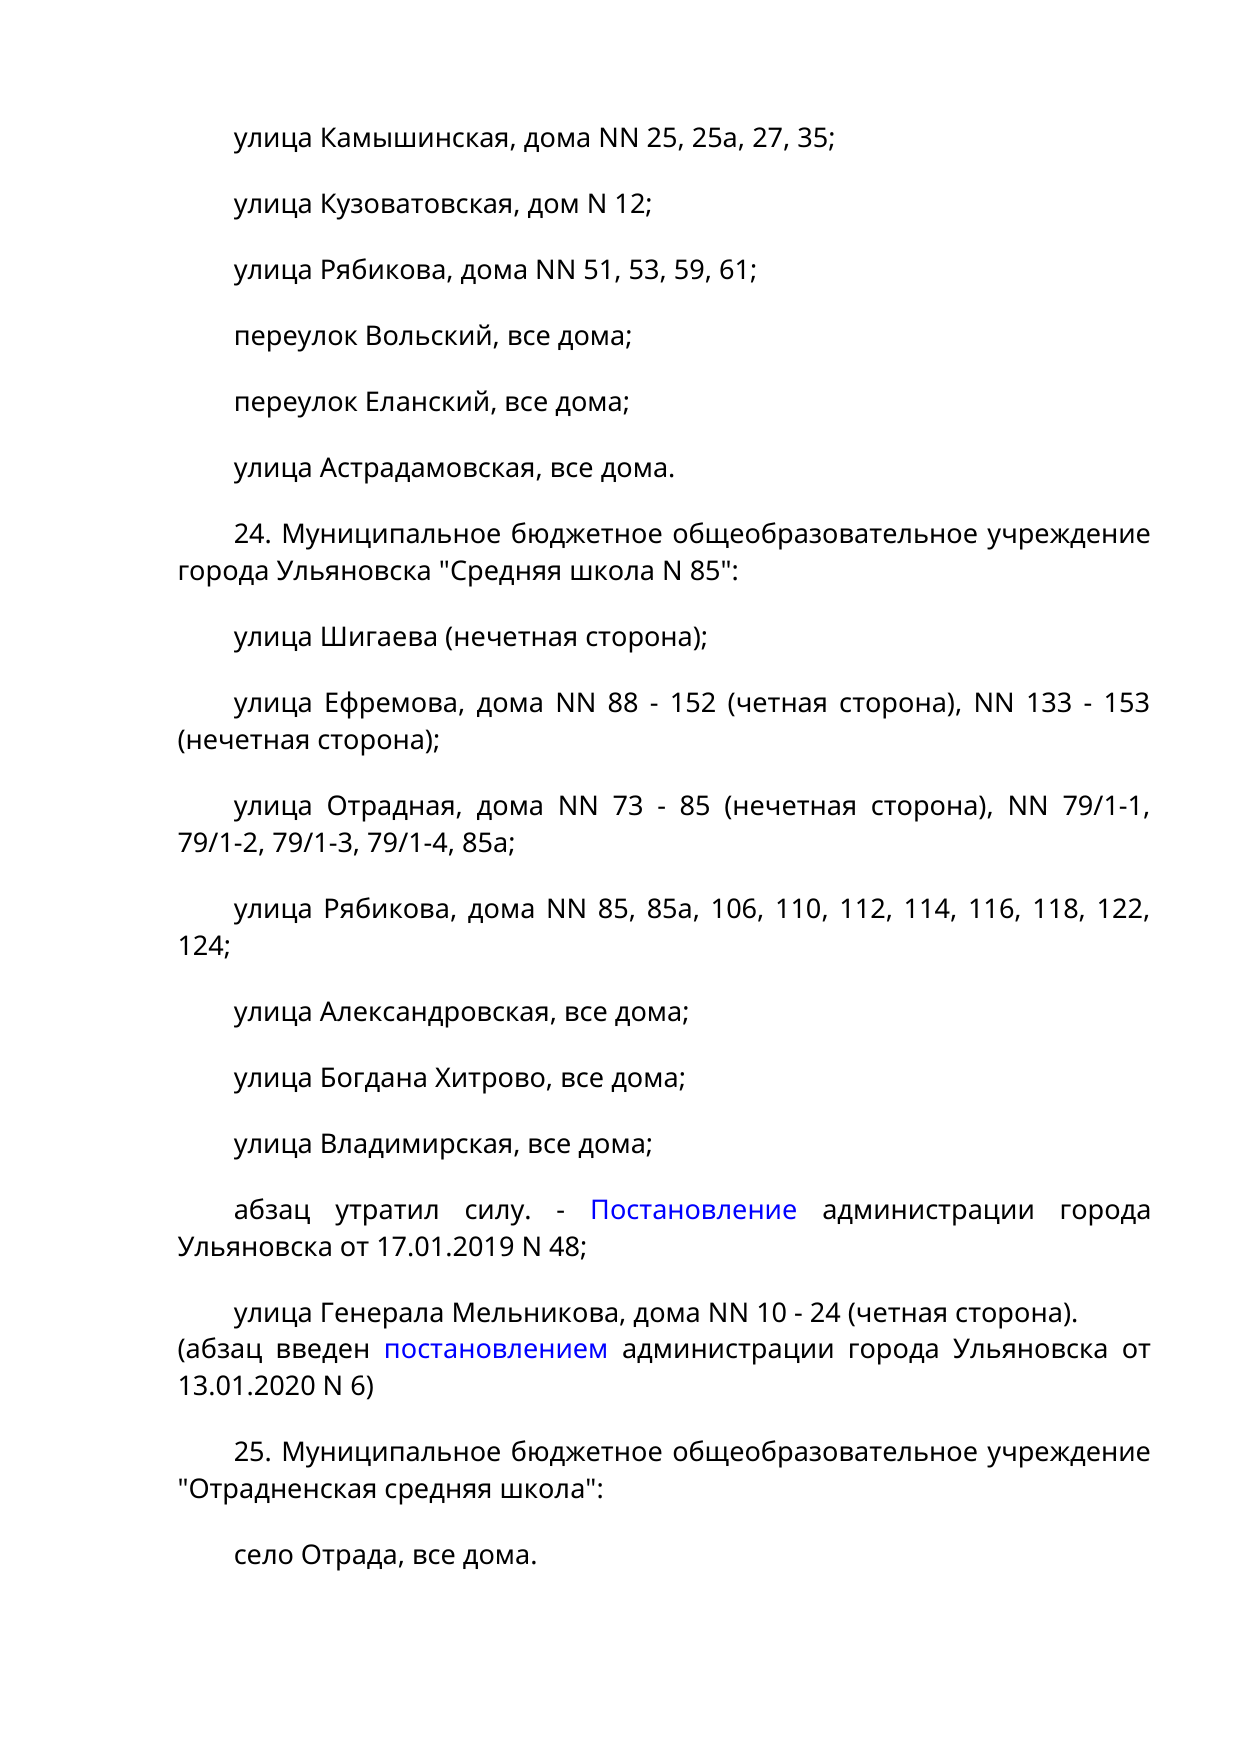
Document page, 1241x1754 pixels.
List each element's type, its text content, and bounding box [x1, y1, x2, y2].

text переулок Вольский, все дома; [177, 316, 1152, 353]
text улица Астрадамовская, все дома. [177, 448, 1152, 485]
text улица Рябикова, дома NN 85, 85а, 106, 110, 112, 114, 116, 118, 122, 124; [177, 889, 1152, 963]
text улица Александровская, все дома; [177, 992, 1152, 1029]
text (абзац введен постановлением администрации города Ульяновска от 13.01.2020 N 6) [177, 1330, 1152, 1404]
text улица Богдана Хитрово, все дома; [177, 1058, 1152, 1095]
text улица Кузоватовская, дом N 12; [177, 184, 1152, 221]
text улица Отрадная, дома NN 73 - 85 (нечетная сторона), NN 79/1-1, 79/1-2, 79/1-3, 79/1-4, 85а; [177, 786, 1152, 860]
text улица Шигаева (нечетная сторона); [177, 617, 1152, 654]
text переулок Еланский, все дома; [177, 382, 1152, 419]
text абзац утратил силу. - Постановление администрации города Ульяновска от 17.01.2019 N 48; [177, 1190, 1152, 1264]
text 25. Муниципальное бюджетное общеобразовательное учреждение "Отрадненская средняя школа": [177, 1433, 1152, 1507]
text улица Владимирская, все дома; [177, 1124, 1152, 1161]
text 24. Муниципальное бюджетное общеобразовательное учреждение города Ульяновска "Средняя школа N 85": [177, 514, 1152, 588]
text улица Генерала Мельникова, дома NN 10 - 24 (четная сторона). [177, 1293, 1152, 1330]
text село Отрада, все дома. [177, 1536, 1152, 1573]
text улица Ефремова, дома NN 88 - 152 (четная сторона), NN 133 - 153 (нечетная сторона); [177, 683, 1152, 757]
text улица Рябикова, дома NN 51, 53, 59, 61; [177, 250, 1152, 287]
text улица Камышинская, дома NN 25, 25а, 27, 35; [177, 118, 1152, 155]
